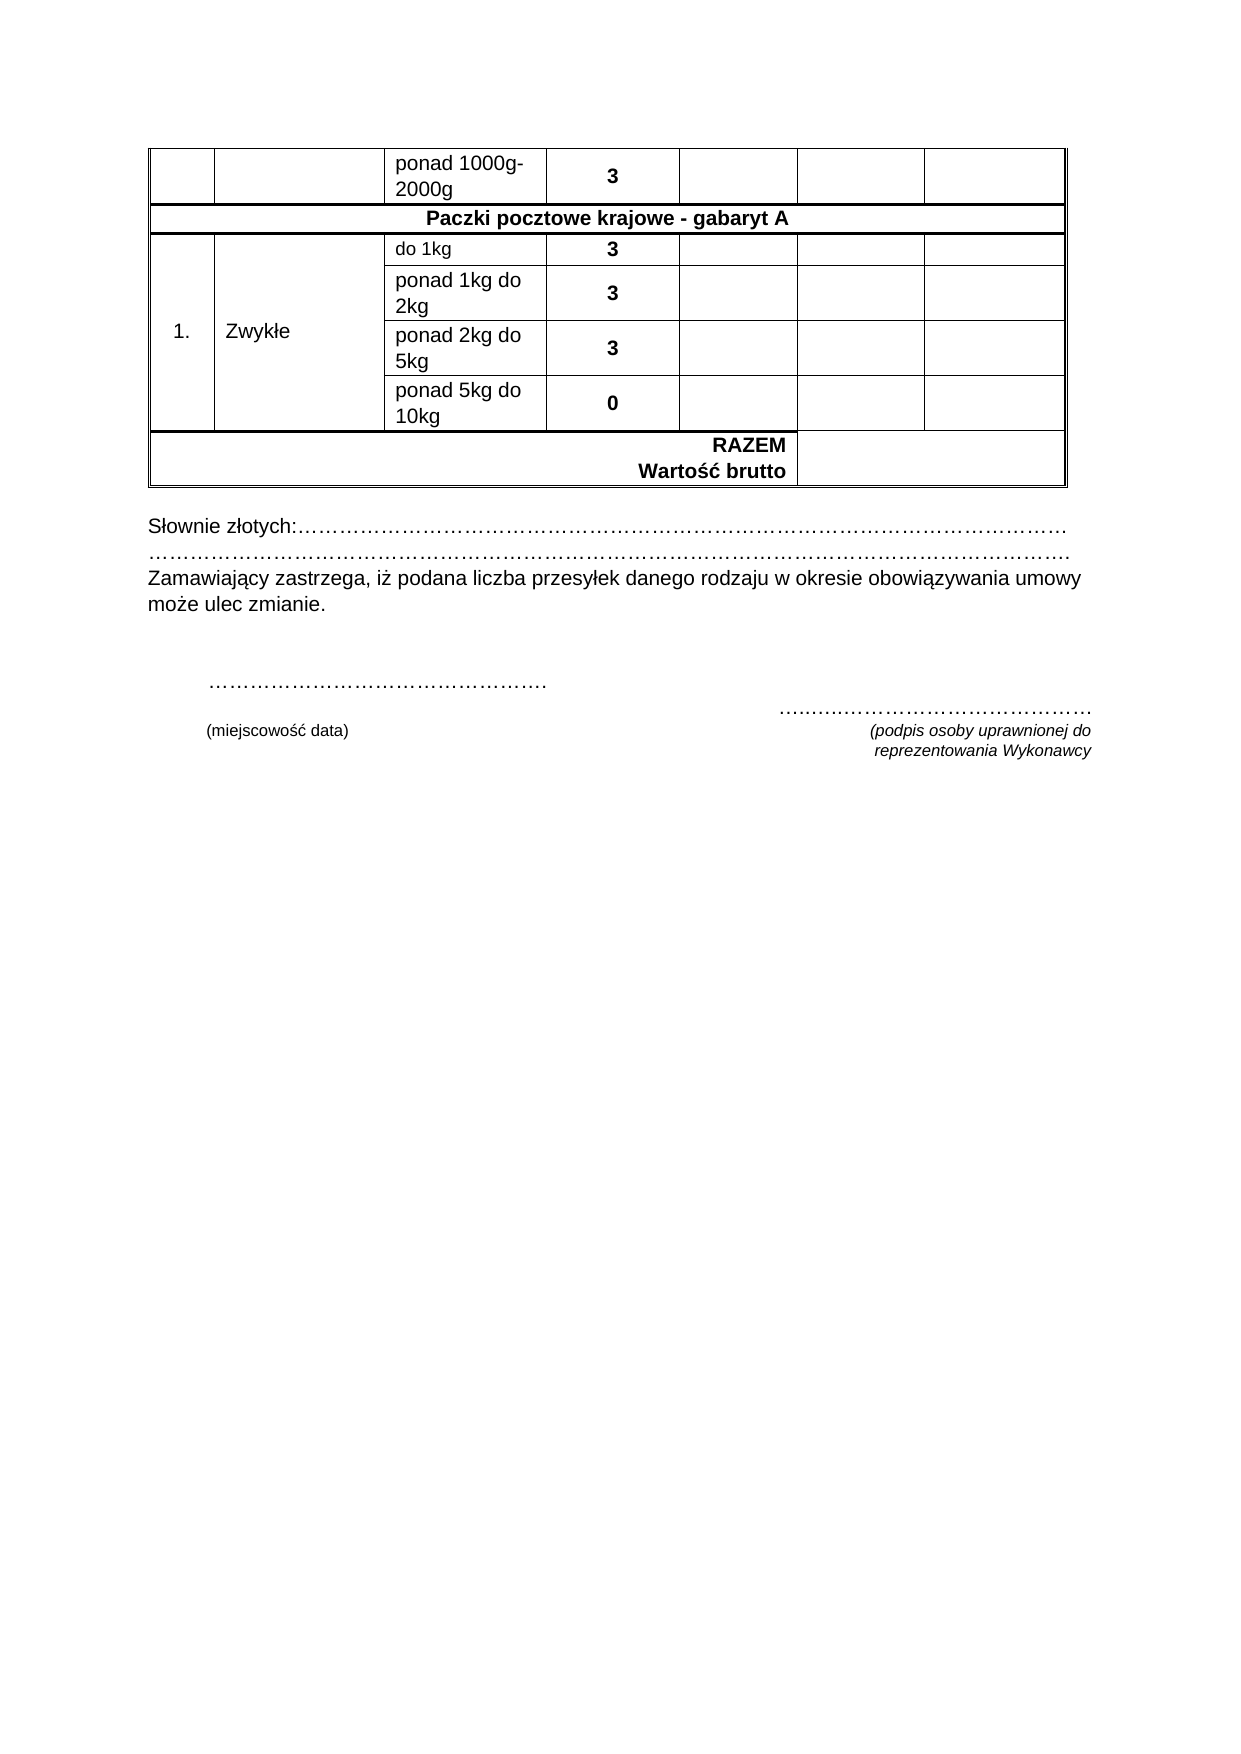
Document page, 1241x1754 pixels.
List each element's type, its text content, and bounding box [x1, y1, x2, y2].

table_cell 3 [547, 235, 679, 265]
table_cell 3 [547, 149, 679, 203]
table_cell 3 [547, 321, 679, 375]
table_cell RAZEM Wartość brutto [151, 433, 797, 485]
table_cell [925, 266, 1064, 320]
table_cell [925, 376, 1064, 430]
table_cell [925, 321, 1064, 375]
table_cell [798, 321, 924, 375]
table_cell [680, 235, 797, 265]
table_cell [680, 321, 797, 375]
text Zamawiający zastrzega, iż podana liczba przesyłek danego rodzaju w okresie obowiązywania umowy może ulec zmianie. [148, 566, 1093, 615]
table_cell [798, 235, 924, 265]
table_cell [925, 235, 1064, 265]
table_cell 3 [547, 266, 679, 320]
text (miejscowość data) (podpis osoby uprawnionej do reprezentowania Wykonawcy [148, 721, 1093, 760]
table_cell ponad 1kg do 2kg [385, 266, 546, 320]
table_cell [798, 376, 924, 430]
table_cell 1. [151, 235, 214, 430]
text …………………………………………. …..…..……………………………… [148, 669, 1093, 719]
table_cell [680, 376, 797, 430]
table_cell ponad 5kg do 10kg [385, 376, 546, 430]
table_cell [798, 149, 924, 203]
table_cell 0 [547, 376, 679, 430]
table_cell [798, 266, 924, 320]
table_cell ponad 2kg do 5kg [385, 321, 546, 375]
table_cell do 1kg [385, 235, 546, 265]
table_cell [798, 431, 1064, 485]
table_cell [680, 149, 797, 203]
text Słownie złotych:………………………………………………………………………………………………… [148, 514, 1093, 538]
table_cell [925, 149, 1064, 203]
table_cell Zwykłe [215, 235, 384, 430]
table_cell Paczki pocztowe krajowe - gabaryt A [151, 206, 1064, 232]
table_cell [680, 266, 797, 320]
text ……………………………………………………………………………………………………………………. [148, 540, 1093, 564]
table_cell ponad 1000g-2000g [385, 149, 546, 203]
